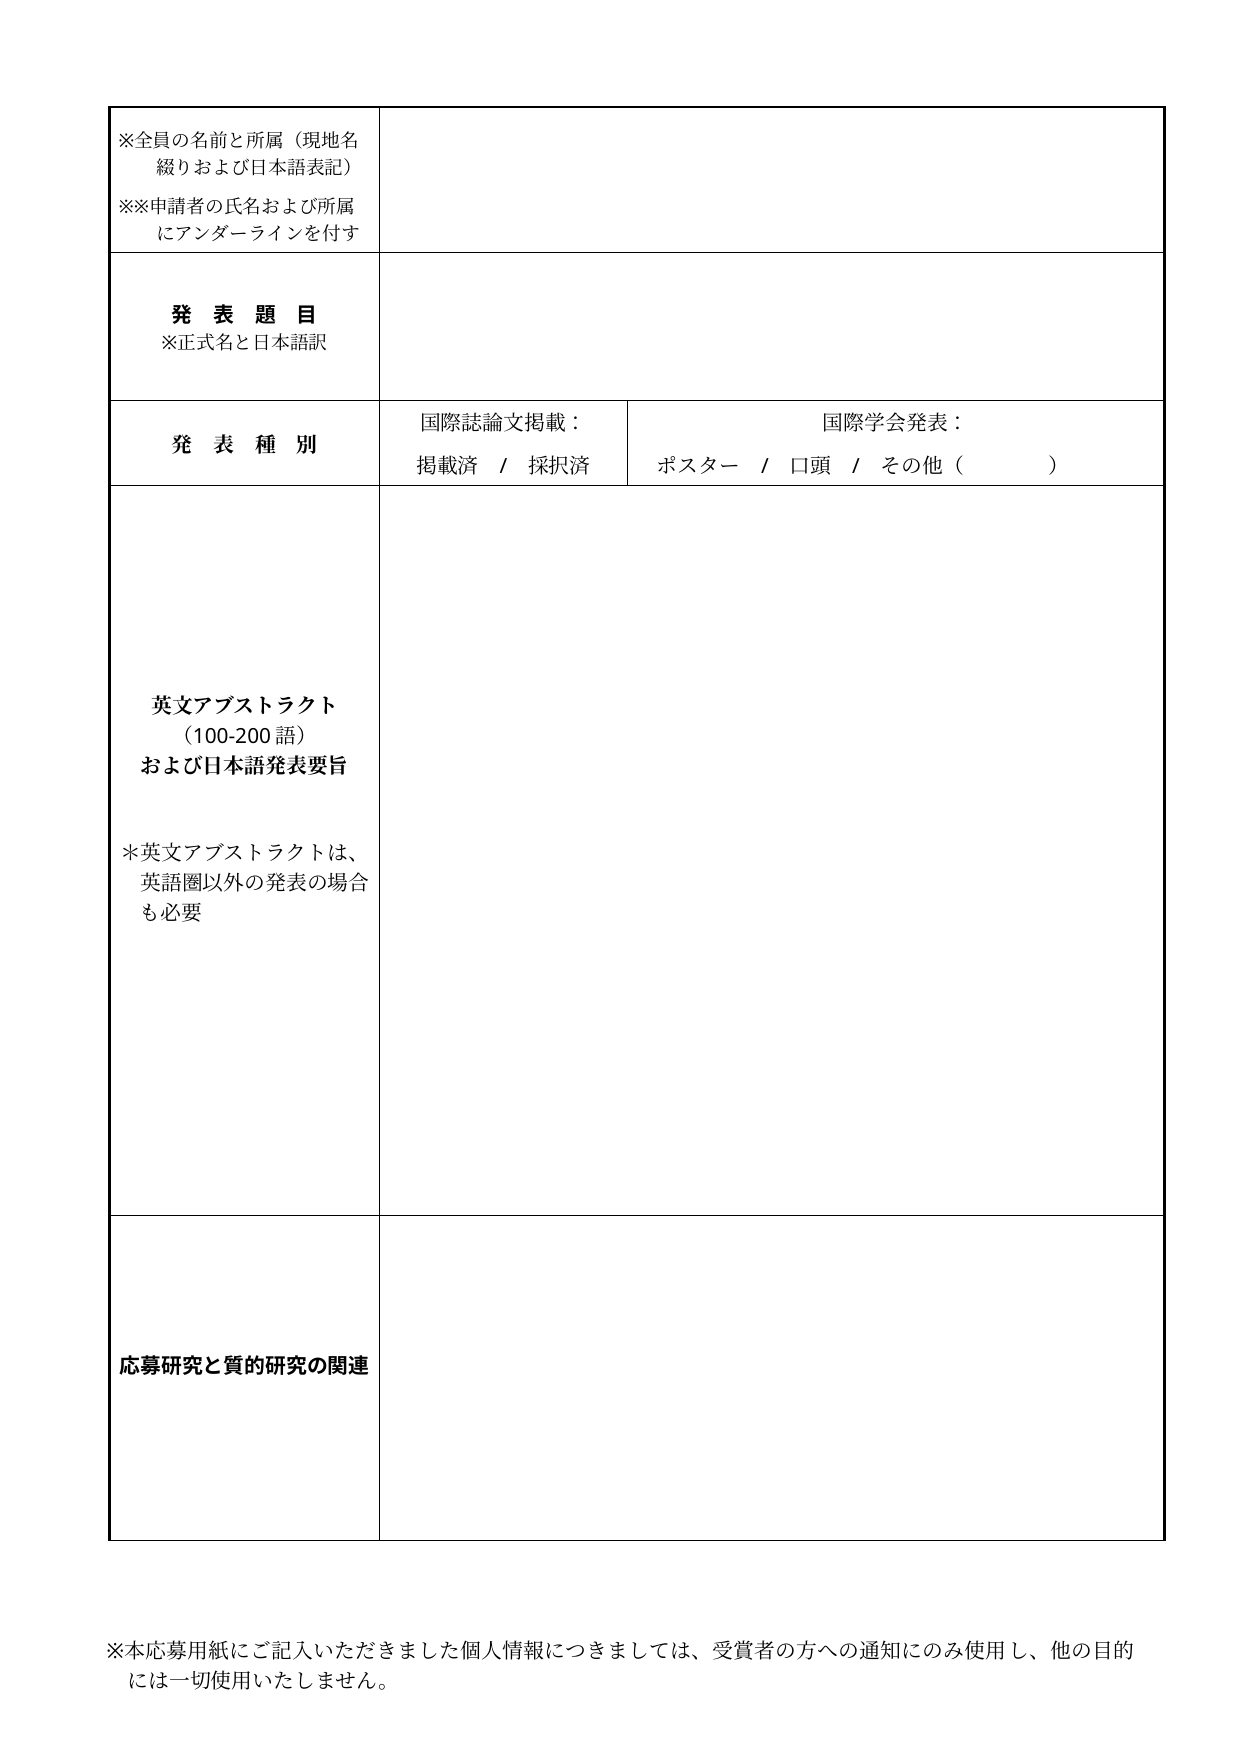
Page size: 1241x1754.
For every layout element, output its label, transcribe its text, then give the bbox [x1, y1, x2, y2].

table_cell [380, 108, 1163, 252]
table_cell [380, 1216, 1163, 1540]
table_cell [380, 253, 1163, 400]
table_cell 応募研究と質的研究の関連 [111, 1216, 379, 1540]
table_cell 英文アブストラクト （100-200語） および日本語発表要旨 ＊英文アブストラクトは、 英語圏以外の発表の場合 も必要 [111, 486, 379, 1215]
table_cell 発 表 題 目 ※正式名と日本語訳 [111, 253, 379, 400]
table_cell 国際学会発表： ポスター / 口頭 / その他（ ） [628, 401, 1163, 485]
table_cell [380, 486, 1163, 1215]
table_cell 国際誌論文掲載： 掲載済 / 採択済 [380, 401, 627, 485]
table_cell 発 表 種 別 [111, 401, 379, 485]
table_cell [111, 108, 379, 252]
